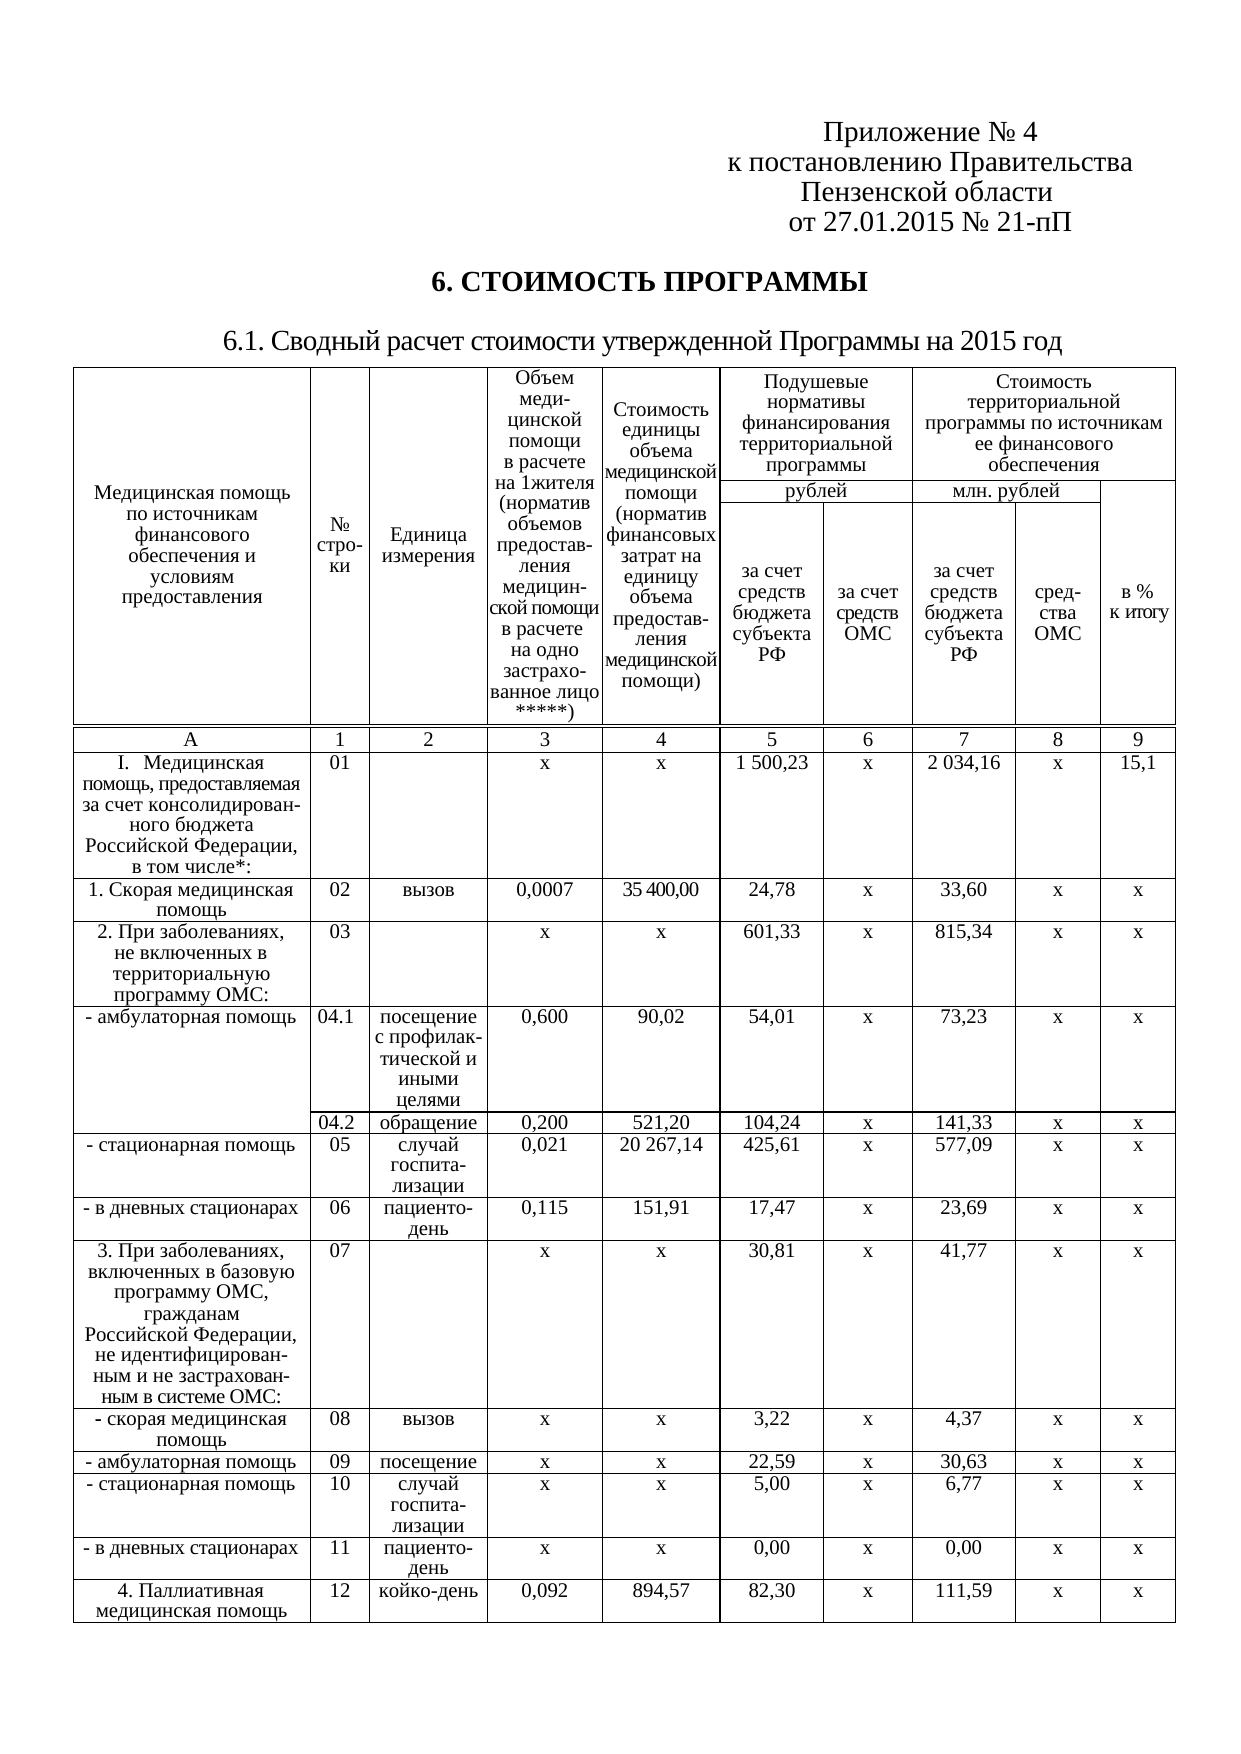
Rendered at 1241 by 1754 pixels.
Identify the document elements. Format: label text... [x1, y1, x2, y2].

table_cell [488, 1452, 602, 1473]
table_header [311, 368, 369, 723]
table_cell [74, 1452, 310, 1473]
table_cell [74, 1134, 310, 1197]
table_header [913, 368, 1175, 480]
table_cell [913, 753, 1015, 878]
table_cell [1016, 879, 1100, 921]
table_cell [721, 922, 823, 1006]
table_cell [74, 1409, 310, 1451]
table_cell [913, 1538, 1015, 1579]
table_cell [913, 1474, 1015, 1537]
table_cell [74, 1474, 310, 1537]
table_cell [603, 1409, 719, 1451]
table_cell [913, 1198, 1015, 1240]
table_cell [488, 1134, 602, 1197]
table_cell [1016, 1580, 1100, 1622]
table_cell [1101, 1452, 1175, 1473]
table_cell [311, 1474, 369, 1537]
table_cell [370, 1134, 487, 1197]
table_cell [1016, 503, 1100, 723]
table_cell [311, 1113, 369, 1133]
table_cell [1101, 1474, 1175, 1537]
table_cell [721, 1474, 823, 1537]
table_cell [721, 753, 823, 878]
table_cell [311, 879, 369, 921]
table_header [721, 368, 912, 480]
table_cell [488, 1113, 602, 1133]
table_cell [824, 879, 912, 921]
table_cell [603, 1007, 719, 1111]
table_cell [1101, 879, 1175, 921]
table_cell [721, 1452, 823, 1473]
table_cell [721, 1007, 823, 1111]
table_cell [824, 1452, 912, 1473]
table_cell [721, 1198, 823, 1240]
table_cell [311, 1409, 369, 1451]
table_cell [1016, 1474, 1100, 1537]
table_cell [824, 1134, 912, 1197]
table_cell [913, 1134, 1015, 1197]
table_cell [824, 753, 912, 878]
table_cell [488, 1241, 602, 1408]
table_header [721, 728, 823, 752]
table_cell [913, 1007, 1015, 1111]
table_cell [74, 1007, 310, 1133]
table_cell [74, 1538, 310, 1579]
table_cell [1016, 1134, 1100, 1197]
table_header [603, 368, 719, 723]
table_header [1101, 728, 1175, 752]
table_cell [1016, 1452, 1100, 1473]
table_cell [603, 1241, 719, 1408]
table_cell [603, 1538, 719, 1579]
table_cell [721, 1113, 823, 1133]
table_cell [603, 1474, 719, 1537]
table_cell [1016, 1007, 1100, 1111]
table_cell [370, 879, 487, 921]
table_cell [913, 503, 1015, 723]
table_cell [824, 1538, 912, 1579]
text 6. СТОИМОСТЬ ПРОГРАММЫ [148, 267, 1152, 297]
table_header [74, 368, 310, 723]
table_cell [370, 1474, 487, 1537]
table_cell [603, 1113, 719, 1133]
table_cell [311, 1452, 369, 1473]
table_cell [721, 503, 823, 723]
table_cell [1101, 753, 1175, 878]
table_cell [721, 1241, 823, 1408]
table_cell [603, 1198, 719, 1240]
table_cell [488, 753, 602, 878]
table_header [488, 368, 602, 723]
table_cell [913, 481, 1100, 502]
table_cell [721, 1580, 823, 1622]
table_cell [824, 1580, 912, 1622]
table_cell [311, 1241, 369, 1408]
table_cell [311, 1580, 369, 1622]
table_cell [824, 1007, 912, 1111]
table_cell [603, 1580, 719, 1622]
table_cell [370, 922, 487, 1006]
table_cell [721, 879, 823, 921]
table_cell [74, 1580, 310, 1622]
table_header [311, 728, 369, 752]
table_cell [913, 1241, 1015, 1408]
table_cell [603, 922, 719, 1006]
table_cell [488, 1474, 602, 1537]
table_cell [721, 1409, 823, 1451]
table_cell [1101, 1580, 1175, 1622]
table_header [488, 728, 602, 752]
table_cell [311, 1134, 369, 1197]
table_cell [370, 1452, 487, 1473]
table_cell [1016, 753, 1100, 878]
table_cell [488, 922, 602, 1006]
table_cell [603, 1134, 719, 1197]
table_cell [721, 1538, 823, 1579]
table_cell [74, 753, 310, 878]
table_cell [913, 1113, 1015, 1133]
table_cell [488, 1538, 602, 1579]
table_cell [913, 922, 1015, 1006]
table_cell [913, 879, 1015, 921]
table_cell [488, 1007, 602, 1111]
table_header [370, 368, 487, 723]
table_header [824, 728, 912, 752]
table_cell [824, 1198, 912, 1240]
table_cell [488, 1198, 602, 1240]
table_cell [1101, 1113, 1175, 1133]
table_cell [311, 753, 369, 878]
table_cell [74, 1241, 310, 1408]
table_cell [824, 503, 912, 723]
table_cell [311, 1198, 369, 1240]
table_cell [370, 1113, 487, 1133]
text Приложение № 4 [709, 118, 1152, 148]
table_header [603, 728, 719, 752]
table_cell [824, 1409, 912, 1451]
text 6.1. Сводный расчет стоимости утвержденной Программы на 2015 год [148, 327, 1166, 357]
text Пензенской области от 27.01.2015 № 21-пП [709, 178, 1152, 237]
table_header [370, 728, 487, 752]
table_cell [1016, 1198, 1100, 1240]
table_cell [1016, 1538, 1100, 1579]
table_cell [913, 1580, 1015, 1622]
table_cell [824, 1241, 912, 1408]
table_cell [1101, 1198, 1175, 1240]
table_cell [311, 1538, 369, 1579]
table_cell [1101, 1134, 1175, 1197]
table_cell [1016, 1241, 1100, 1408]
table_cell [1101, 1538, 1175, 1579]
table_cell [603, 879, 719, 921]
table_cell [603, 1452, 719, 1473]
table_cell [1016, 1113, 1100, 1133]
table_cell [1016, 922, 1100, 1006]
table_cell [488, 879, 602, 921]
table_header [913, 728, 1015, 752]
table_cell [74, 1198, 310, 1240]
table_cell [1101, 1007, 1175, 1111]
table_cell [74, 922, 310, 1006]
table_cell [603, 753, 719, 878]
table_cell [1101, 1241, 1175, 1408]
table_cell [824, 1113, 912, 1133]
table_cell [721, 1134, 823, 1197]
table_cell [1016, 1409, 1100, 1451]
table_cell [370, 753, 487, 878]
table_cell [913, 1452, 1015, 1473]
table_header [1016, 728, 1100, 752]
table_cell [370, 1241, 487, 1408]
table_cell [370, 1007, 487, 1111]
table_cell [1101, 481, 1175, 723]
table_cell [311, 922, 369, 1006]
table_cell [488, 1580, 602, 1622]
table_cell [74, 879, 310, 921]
text к постановлению Правительства [709, 148, 1152, 178]
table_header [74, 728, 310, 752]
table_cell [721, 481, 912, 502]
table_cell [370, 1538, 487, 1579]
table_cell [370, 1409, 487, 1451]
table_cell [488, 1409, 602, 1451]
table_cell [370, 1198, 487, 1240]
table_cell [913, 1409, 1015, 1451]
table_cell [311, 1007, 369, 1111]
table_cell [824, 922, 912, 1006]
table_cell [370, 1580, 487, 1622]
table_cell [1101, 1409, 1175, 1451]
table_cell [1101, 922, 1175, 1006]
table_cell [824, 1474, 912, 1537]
